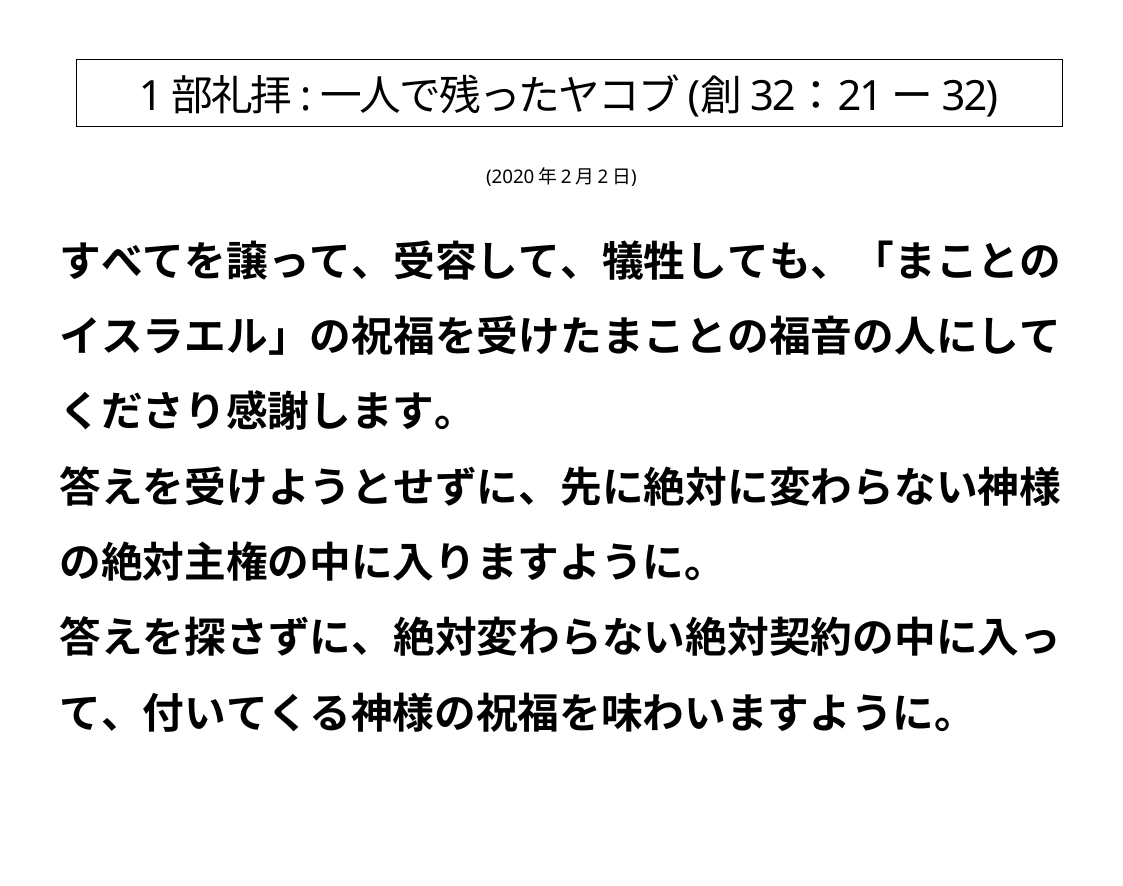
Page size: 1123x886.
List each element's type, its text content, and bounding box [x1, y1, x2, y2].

text すべてを譲って、受容して、犠牲しても、「まことのイスラエル」の祝福を受けたまことの福音の人にしてくださり感謝します。 [59, 228, 1063, 439]
table_header 1部礼拝 : 一人で残ったヤコブ (創32：21ー32) [77, 60, 1062, 126]
text 答えを受けようとせずに、先に絶対に変わらない神様の絶対主権の中に入りますように。 [59, 454, 1063, 589]
text (2020年2月2日) [59, 162, 1063, 189]
text 答えを探さずに、絶対変わらない絶対契約の中に入って、付いてくる神様の祝福を味わいますように。 [59, 604, 1063, 740]
